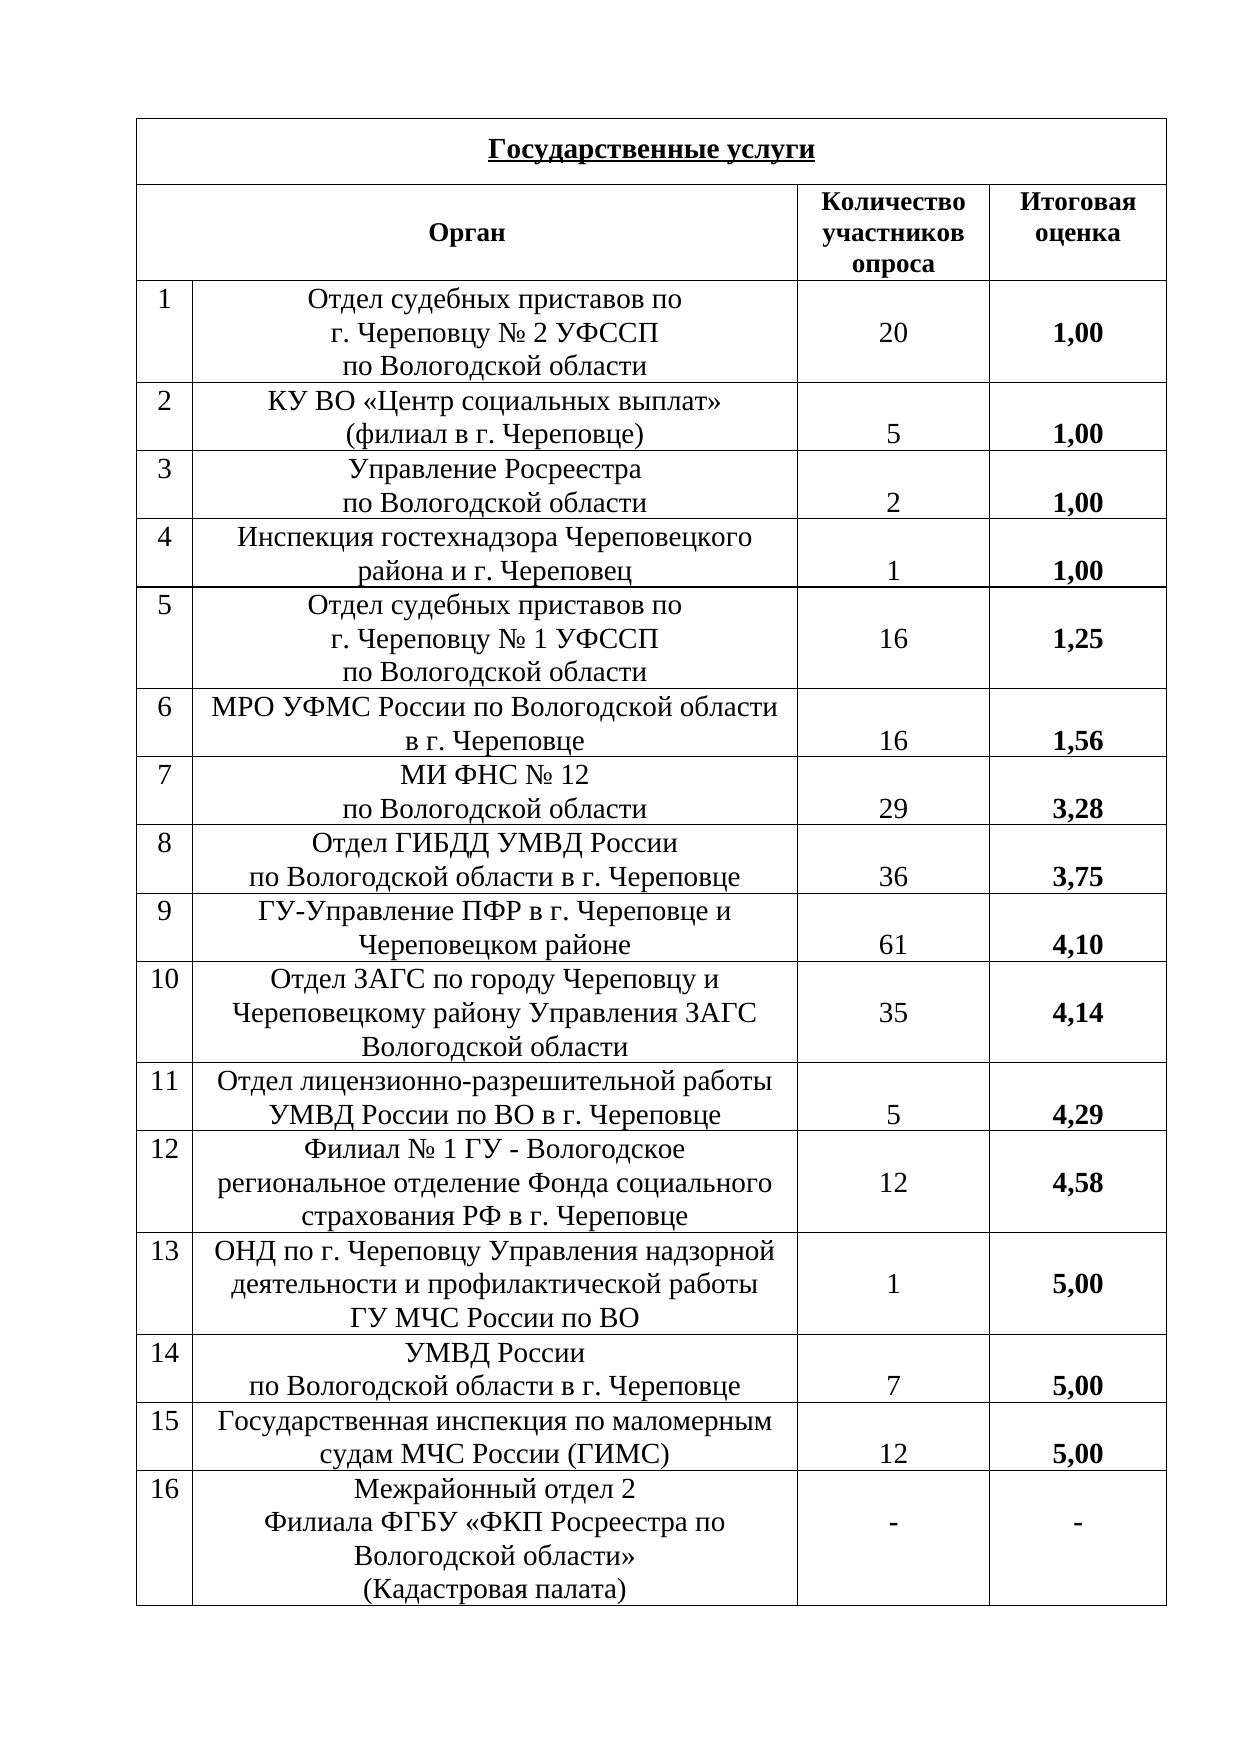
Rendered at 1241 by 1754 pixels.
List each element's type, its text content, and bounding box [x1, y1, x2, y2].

table_cell 7 [137, 757, 192, 824]
table_cell 5,00 [990, 1335, 1166, 1402]
table_cell Инспекция гостехнадзора Череповецкого района и г. Череповец [193, 519, 797, 586]
table_cell 2 [798, 451, 989, 518]
table_cell 6 [137, 689, 192, 756]
table_cell 12 [137, 1131, 192, 1232]
table_cell 4,10 [990, 894, 1166, 961]
table_cell Отдел ЗАГС по городу Череповцу и Череповецкому району Управления ЗАГС Вологодской области [193, 962, 797, 1062]
table_cell Филиал № 1 ГУ - Вологодское региональное отделение Фонда социального страхования РФ в г. Череповце [193, 1131, 797, 1232]
table_cell КУ ВО «Центр социальных выплат» (филиал в г. Череповце) [193, 383, 797, 450]
table_cell 16 [798, 689, 989, 756]
table_cell 12 [798, 1131, 989, 1232]
table_cell 1,00 [990, 281, 1166, 382]
table_cell 1,00 [990, 519, 1166, 586]
table_cell 16 [137, 1471, 192, 1605]
table_cell 8 [137, 825, 192, 892]
table_cell Отдел лицензионно-разрешительной работы УМВД России по ВО в г. Череповце [193, 1063, 797, 1130]
table_cell 12 [798, 1403, 989, 1470]
table_cell 10 [137, 962, 192, 1062]
table_cell 5 [798, 1063, 989, 1130]
table_cell 11 [137, 1063, 192, 1130]
table_cell 5,00 [990, 1233, 1166, 1334]
table_cell Итоговая оценка [990, 185, 1166, 280]
table_cell УМВД России по Вологодской области в г. Череповце [193, 1335, 797, 1402]
table_cell 20 [798, 281, 989, 382]
table_cell - [990, 1471, 1166, 1605]
table_cell 1,25 [990, 588, 1166, 688]
table_cell 16 [798, 588, 989, 688]
table_cell 3,28 [990, 757, 1166, 824]
table_cell Отдел ГИБДД УМВД России по Вологодской области в г. Череповце [193, 825, 797, 892]
table_cell - [798, 1471, 989, 1605]
table_cell 5 [137, 588, 192, 688]
table_cell Государственная инспекция по маломерным судам МЧС России (ГИМС) [193, 1403, 797, 1470]
table_cell МИ ФНС № 12 по Вологодской области [193, 757, 797, 824]
table_cell ОНД по г. Череповцу Управления надзорной деятельности и профилактической работы ГУ МЧС России по ВО [193, 1233, 797, 1334]
table_cell ГУ-Управление ПФР в г. Череповце и Череповецком районе [193, 894, 797, 961]
table_cell 5 [798, 383, 989, 450]
table_cell 35 [798, 962, 989, 1062]
table_cell 3 [137, 451, 192, 518]
table_cell 61 [798, 894, 989, 961]
table_cell 4,58 [990, 1131, 1166, 1232]
table_cell 4 [137, 519, 192, 586]
table_cell 4,29 [990, 1063, 1166, 1130]
table_cell Отдел судебных приставов по г. Череповцу № 1 УФССП по Вологодской области [193, 588, 797, 688]
table_cell 3,75 [990, 825, 1166, 892]
table_cell 5,00 [990, 1403, 1166, 1470]
table_cell Управление Росреестра по Вологодской области [193, 451, 797, 518]
table_header Государственные услуги [137, 119, 1166, 184]
table_cell 15 [137, 1403, 192, 1470]
table_cell 14 [137, 1335, 192, 1402]
table_cell Количество участников опроса [798, 185, 989, 280]
table_cell Межрайонный отдел 2 Филиала ФГБУ «ФКП Росреестра по Вологодской области» (Кадастровая палата) [193, 1471, 797, 1605]
table_cell 1,00 [990, 383, 1166, 450]
table_cell 1 [798, 519, 989, 586]
table_cell 9 [137, 894, 192, 961]
table_cell МРО УФМС России по Вологодской области в г. Череповце [193, 689, 797, 756]
table_cell 1,00 [990, 451, 1166, 518]
table_cell 36 [798, 825, 989, 892]
table_cell 29 [798, 757, 989, 824]
table_cell 2 [137, 383, 192, 450]
table_cell 4,14 [990, 962, 1166, 1062]
table_cell 1 [137, 281, 192, 382]
table_cell 13 [137, 1233, 192, 1334]
table_cell 1,56 [990, 689, 1166, 756]
table_cell 1 [798, 1233, 989, 1334]
table_cell 7 [798, 1335, 989, 1402]
table_cell Отдел судебных приставов по г. Череповцу № 2 УФССП по Вологодской области [193, 281, 797, 382]
table_cell Орган [137, 185, 797, 280]
